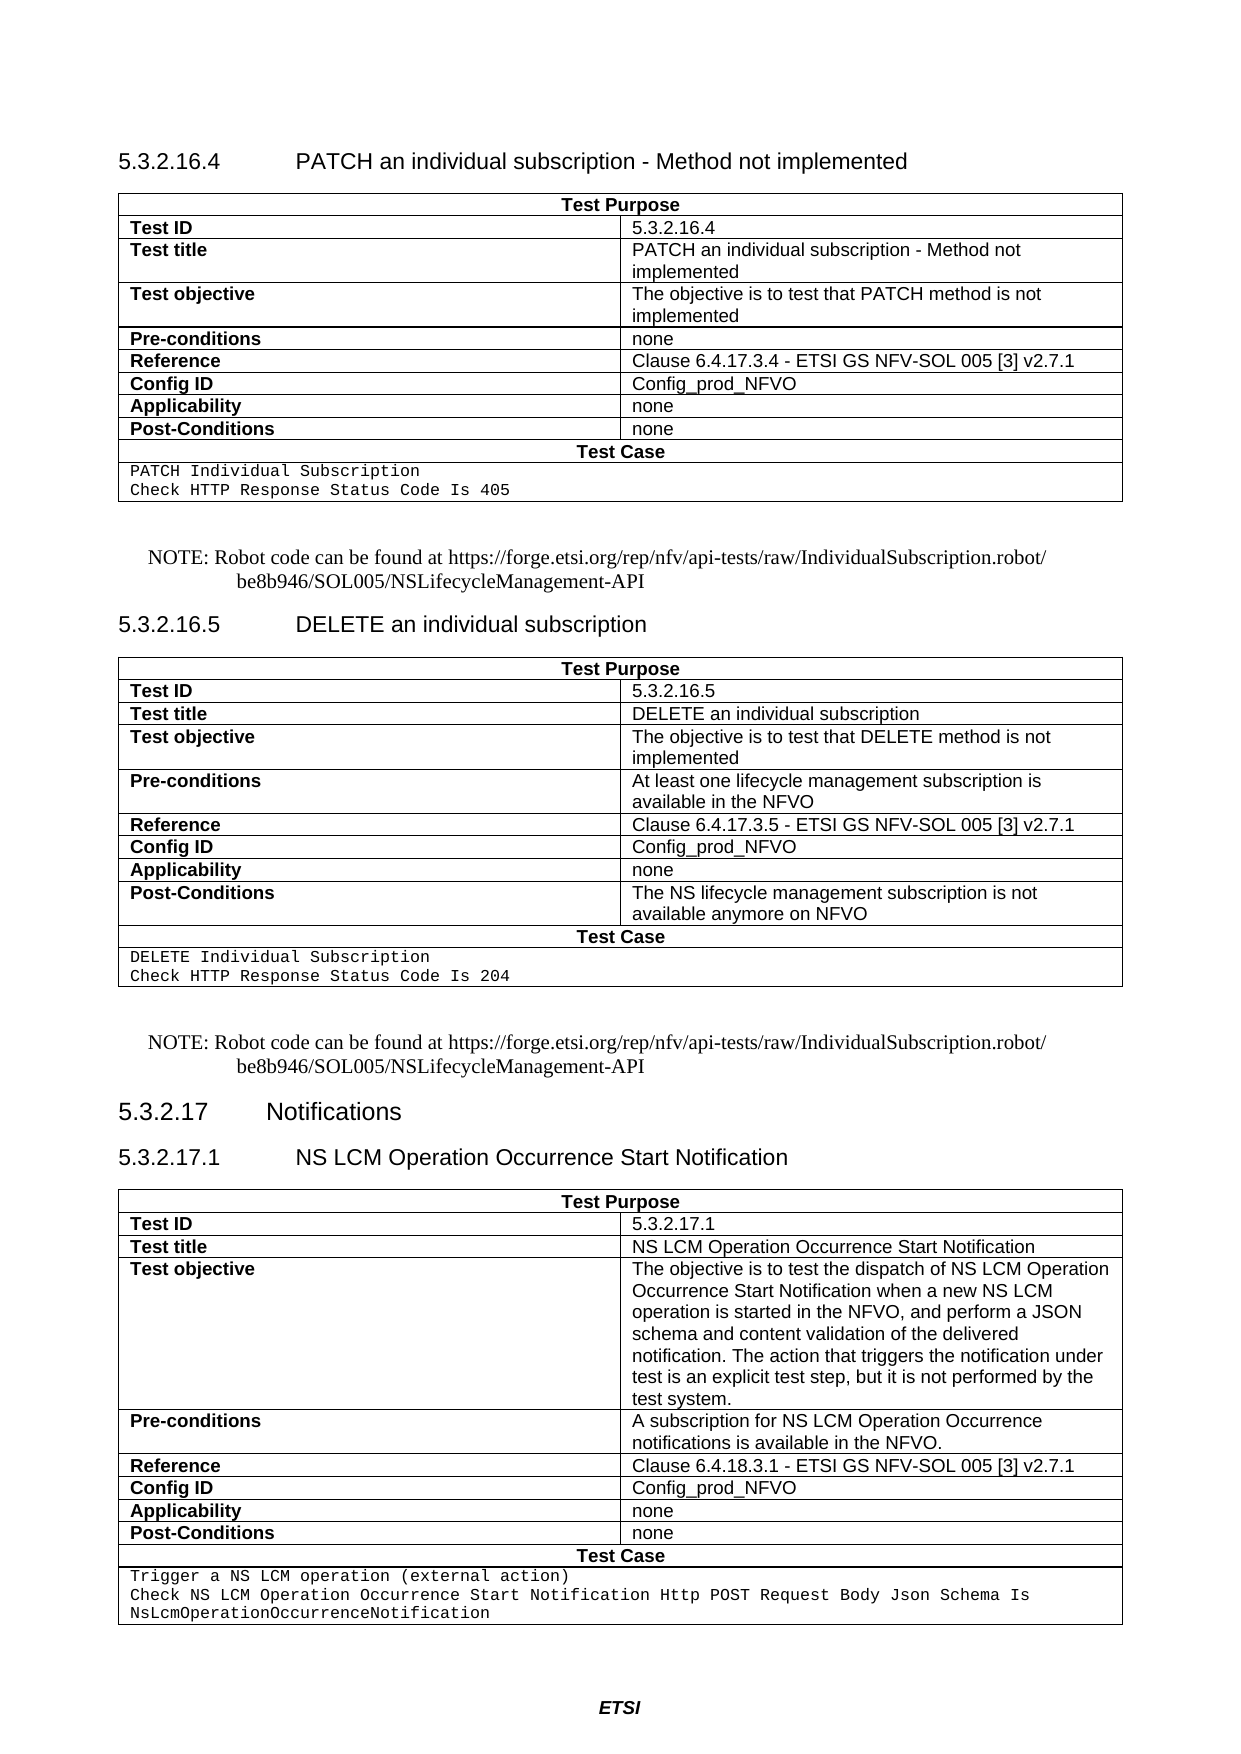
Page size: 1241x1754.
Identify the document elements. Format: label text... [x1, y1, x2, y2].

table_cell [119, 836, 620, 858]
subtitle 5.3.2.17 Notifications [118, 1097, 1122, 1126]
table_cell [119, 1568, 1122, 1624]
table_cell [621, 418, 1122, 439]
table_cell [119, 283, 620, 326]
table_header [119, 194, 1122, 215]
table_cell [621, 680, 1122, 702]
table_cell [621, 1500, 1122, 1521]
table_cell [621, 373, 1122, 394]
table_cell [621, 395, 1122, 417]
text NOTE: Robot code can be found at https://forge.etsi.org/rep/nfv/api-tests/raw/IndividualSubscription.robot/be8b946/SOL005/NSLifecycleManagement-API [148, 1030, 1122, 1078]
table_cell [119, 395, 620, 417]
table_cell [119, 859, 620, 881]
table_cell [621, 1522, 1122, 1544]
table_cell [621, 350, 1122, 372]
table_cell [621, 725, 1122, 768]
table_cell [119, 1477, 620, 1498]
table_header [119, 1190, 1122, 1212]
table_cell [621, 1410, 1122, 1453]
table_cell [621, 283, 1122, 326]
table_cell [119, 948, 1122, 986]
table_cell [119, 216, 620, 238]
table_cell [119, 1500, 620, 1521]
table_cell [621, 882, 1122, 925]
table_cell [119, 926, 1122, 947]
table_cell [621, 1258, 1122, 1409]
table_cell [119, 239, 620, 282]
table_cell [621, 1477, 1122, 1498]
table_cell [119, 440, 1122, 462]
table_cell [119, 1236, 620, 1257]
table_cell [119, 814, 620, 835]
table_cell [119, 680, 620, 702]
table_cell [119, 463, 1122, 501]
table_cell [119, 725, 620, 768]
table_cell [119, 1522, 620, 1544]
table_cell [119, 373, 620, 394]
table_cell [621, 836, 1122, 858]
subtitle 5.3.2.17.1 NS LCM Operation Occurrence Start Notification [118, 1144, 1122, 1171]
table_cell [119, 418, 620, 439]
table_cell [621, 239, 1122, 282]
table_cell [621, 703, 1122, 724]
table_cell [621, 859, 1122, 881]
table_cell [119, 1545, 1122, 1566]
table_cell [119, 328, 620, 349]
subtitle 5.3.2.16.4 PATCH an individual subscription - Method not implemented [118, 148, 1122, 174]
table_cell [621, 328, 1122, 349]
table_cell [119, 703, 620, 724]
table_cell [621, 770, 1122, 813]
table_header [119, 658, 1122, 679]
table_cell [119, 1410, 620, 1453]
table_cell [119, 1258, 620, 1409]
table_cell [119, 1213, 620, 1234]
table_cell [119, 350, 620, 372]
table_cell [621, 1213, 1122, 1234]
text NOTE: Robot code can be found at https://forge.etsi.org/rep/nfv/api-tests/raw/IndividualSubscription.robot/be8b946/SOL005/NSLifecycleManagement-API [148, 544, 1122, 593]
subtitle 5.3.2.16.5 DELETE an individual subscription [118, 611, 1122, 638]
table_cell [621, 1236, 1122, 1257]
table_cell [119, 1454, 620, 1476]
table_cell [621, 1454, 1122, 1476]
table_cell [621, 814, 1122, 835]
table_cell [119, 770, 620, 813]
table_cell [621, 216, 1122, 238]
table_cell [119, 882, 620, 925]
